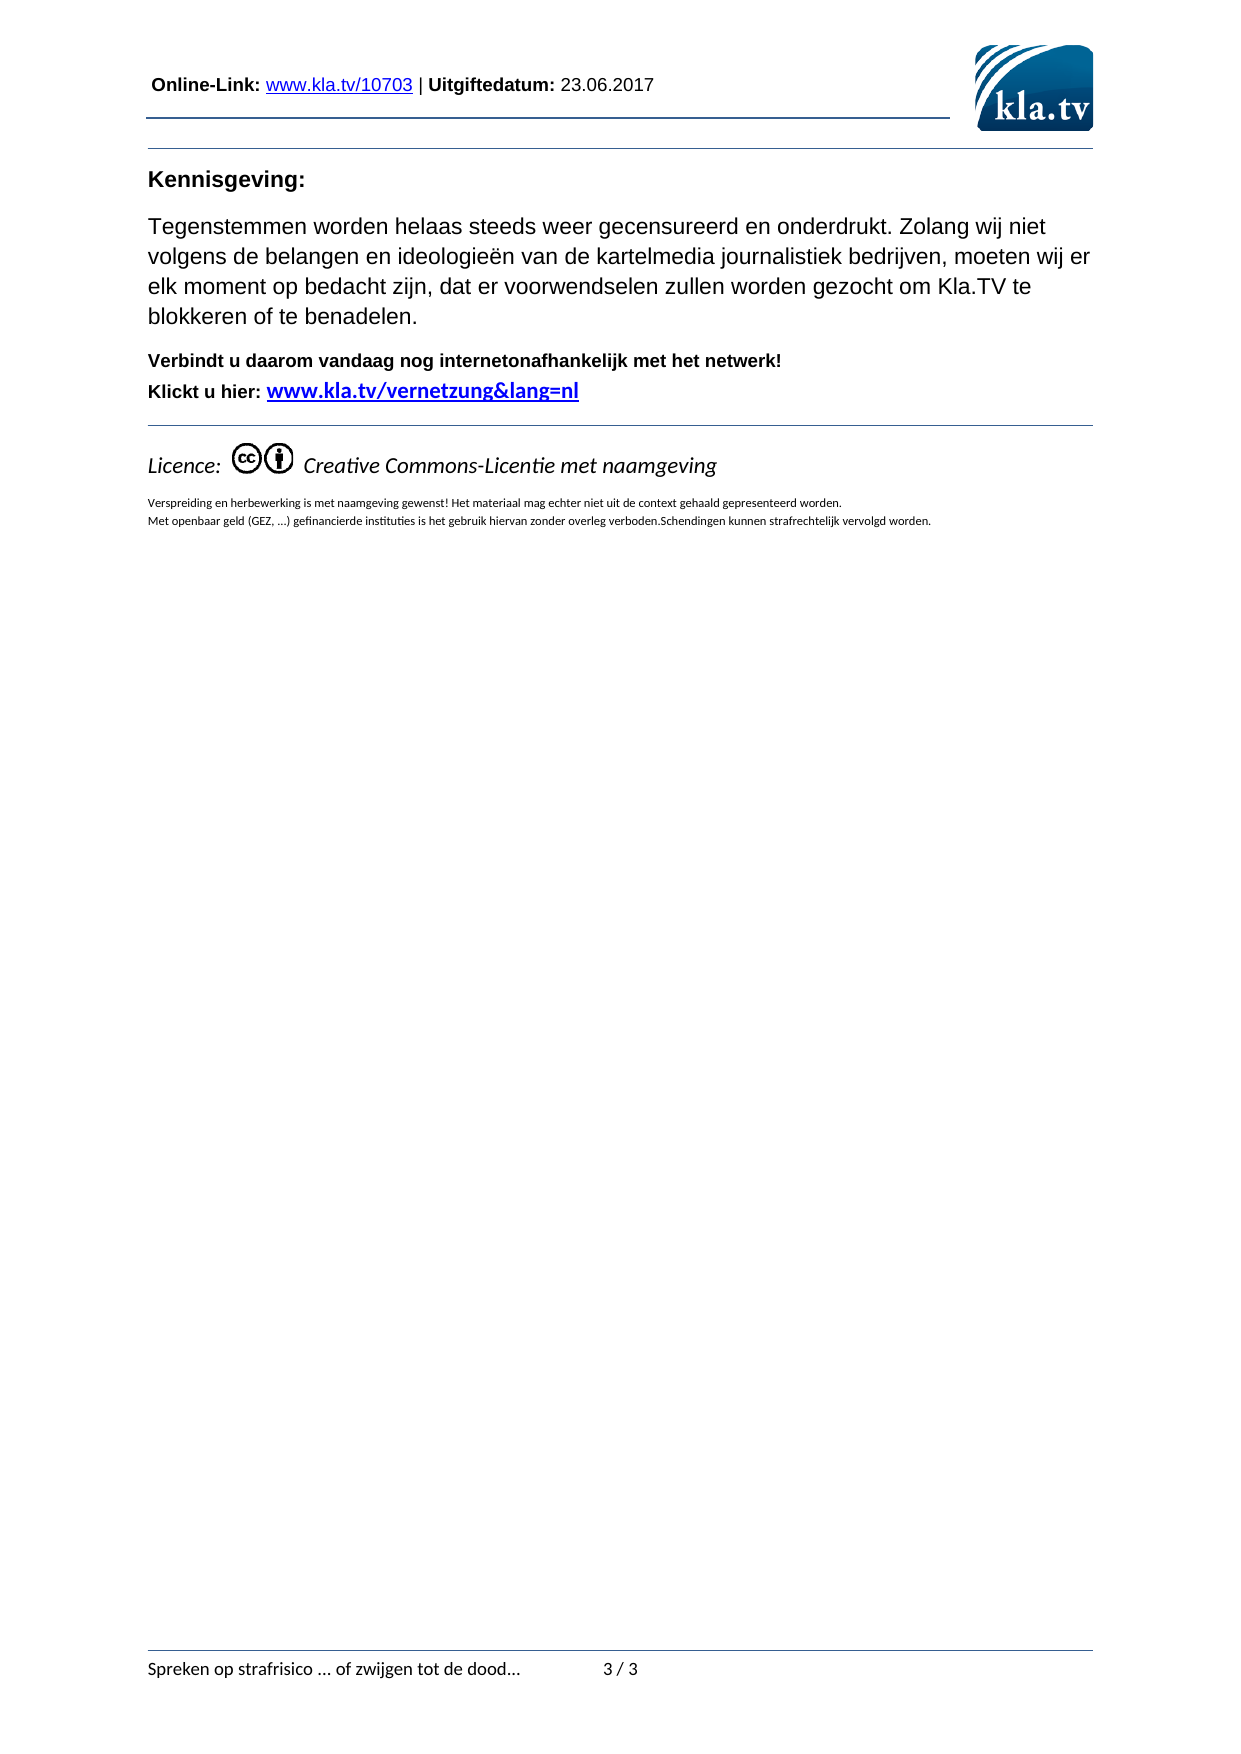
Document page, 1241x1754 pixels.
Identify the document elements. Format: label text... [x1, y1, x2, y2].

text Tegenstemmen worden helaas steeds weer gecensureerd en onderdrukt. Zolang wij niet volgens de belangen en ideologieën van de kartelmedia journalistiek bedrijven, moeten wij er elk moment op bedacht zijn, dat er voorwendselen zullen worden gezocht om Kla.TV te blokkeren of te benadelen. [148, 213, 1093, 330]
text Verbindt u daarom vandaag nog internetonafhankelijk met het netwerk! Klickt u hier: www.kla.tv/vernetzung&lang=nl [148, 350, 1093, 404]
text Verspreiding en herbewerking is met naamgeving gewenst! Het materiaal mag echter niet uit de context gehaald gepresenteerd worden. Met openbaar geld (GEZ, ...) gefinancierde instituties is het gebruik hiervan zonder overleg verboden.Schendingen kunnen strafrechtelijk vervolgd worden. [148, 496, 1093, 528]
text Kennisgeving: [148, 149, 1093, 192]
text Licence: Creative Commons-Licentie met naamgeving [148, 426, 1093, 479]
